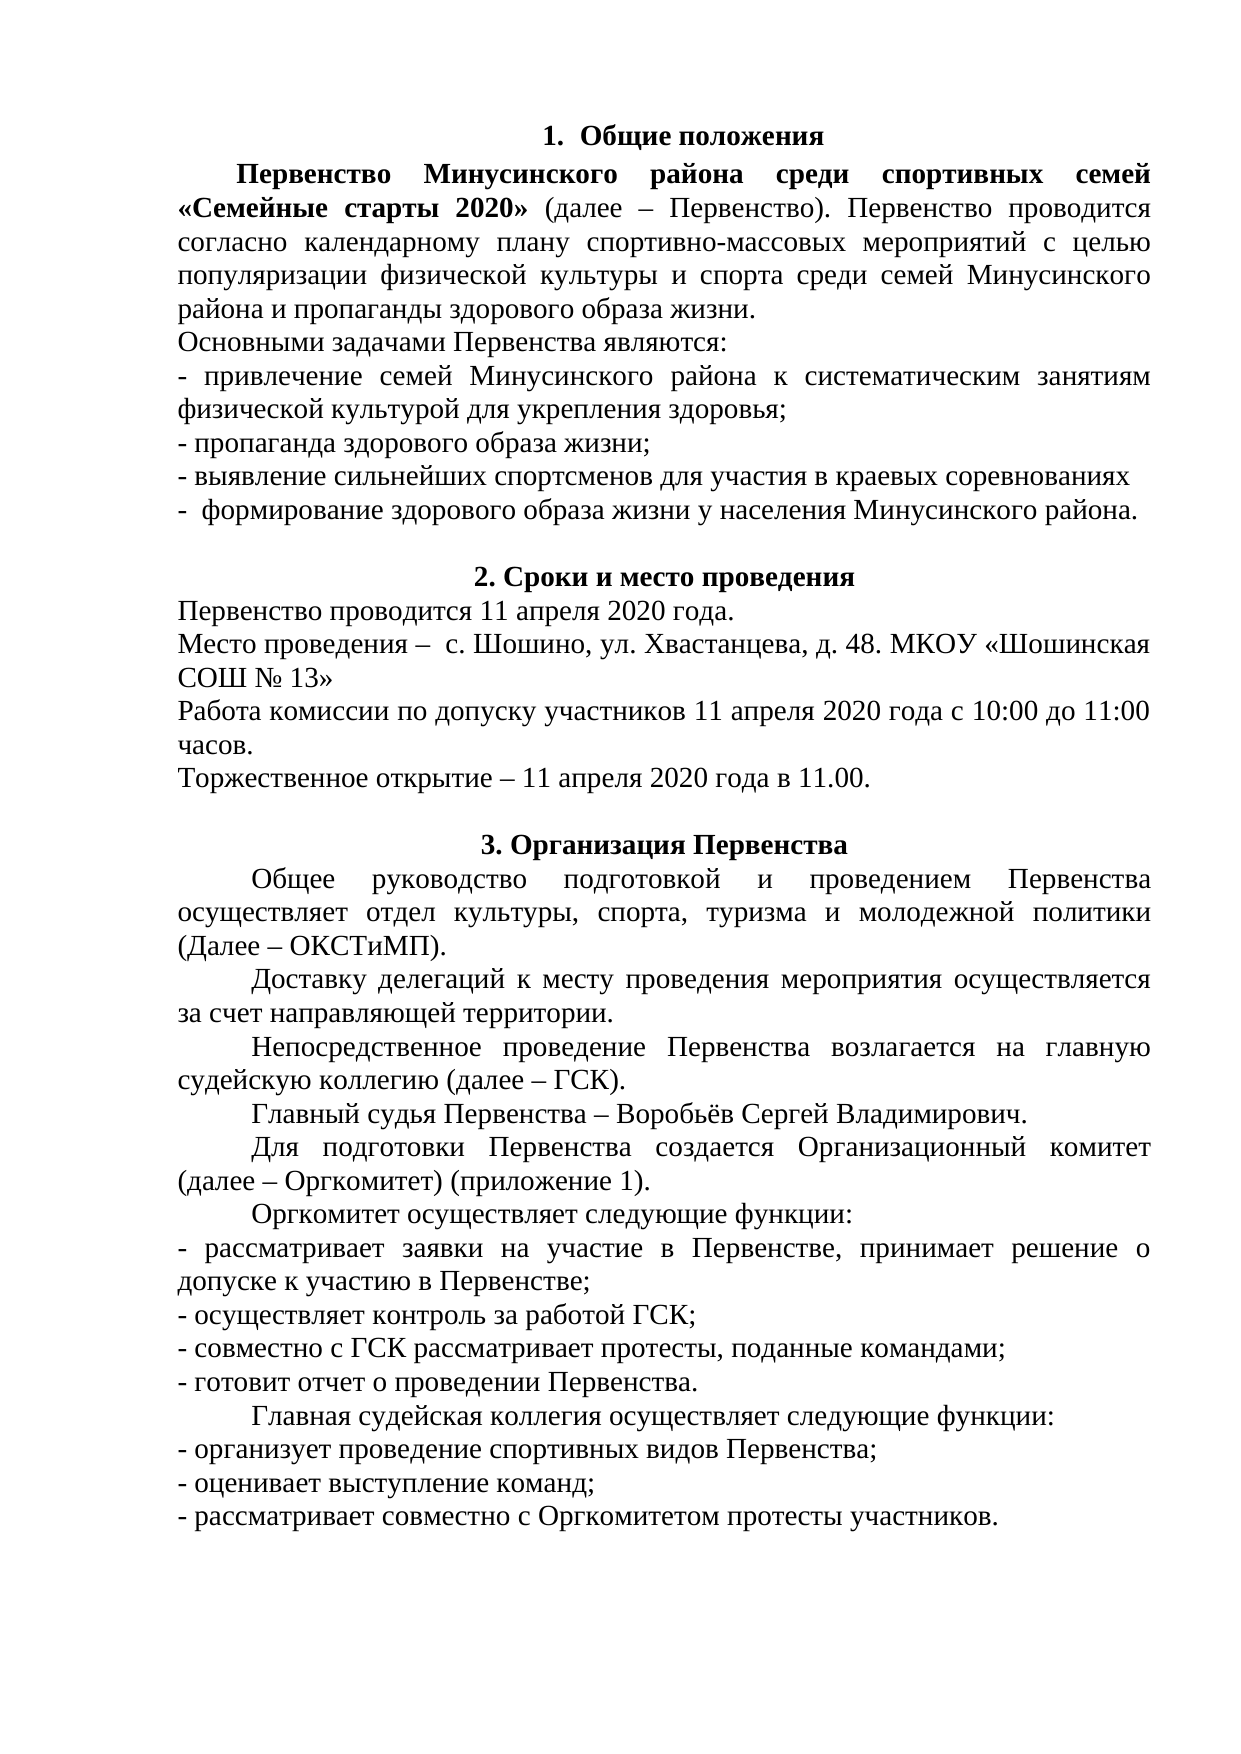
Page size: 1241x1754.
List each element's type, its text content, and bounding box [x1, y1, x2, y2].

text - готовит отчет о проведении Первенства. [177, 1364, 1152, 1398]
text 3. Организация Первенства [177, 827, 1152, 861]
list - пропаганда здорового образа жизни; [177, 425, 1152, 458]
text - организует проведение спортивных видов Первенства; [177, 1431, 1152, 1465]
text Главная судейская коллегия осуществляет следующие функции: [177, 1398, 1152, 1431]
text - формирование здорового образа жизни у населения Минусинского района. [177, 492, 1152, 526]
list - выявление сильнейших спортсменов для участия в краевых соревнованиях [177, 458, 1152, 492]
text 2. Сроки и место проведения [177, 559, 1152, 593]
text Оргкомитет осуществляет следующие функции: [177, 1196, 1152, 1230]
text Место проведения – с. Шошино, ул. Хвастанцева, д. 48. МКОУ «Шошинская СОШ № 13» [177, 626, 1152, 693]
text Главный судья Первенства – Воробьёв Сергей Владимирович. [177, 1096, 1152, 1129]
text Доставку делегаций к месту проведения мероприятия осуществляется за счет направляющей территории. [177, 962, 1152, 1029]
text - оценивает выступление команд; [177, 1465, 1152, 1498]
text Первенство проводится 11 апреля 2020 года. [177, 593, 1152, 626]
list - привлечение семей Минусинского района к систематическим занятиям физической культурой для укрепления здоровья; [177, 358, 1152, 425]
text - совместно с ГСК рассматривает протесты, поданные командами; [177, 1331, 1152, 1364]
list Первенство Минусинского района среди спортивных семей «Семейные старты 2020» (далее – Первенство). Первенство проводится согласно календарному плану спортивно-массовых мероприятий с целью популяризации физической культуры и спорта среди семей Минусинского района и пропаганды здорового образа жизни. [177, 157, 1152, 324]
text - рассматривает заявки на участие в Первенстве, принимает решение о допуске к участию в Первенстве; [177, 1230, 1152, 1297]
text Торжественное открытие – 11 апреля 2020 года в 11.00. [177, 760, 1152, 794]
text - осуществляет контроль за работой ГСК; [177, 1297, 1152, 1331]
text - рассматривает совместно с Оргкомитетом протесты участников. [177, 1498, 1152, 1532]
text Непосредственное проведение Первенства возлагается на главную судейскую коллегию (далее – ГСК). [177, 1029, 1152, 1096]
text Работа комиссии по допуску участников 11 апреля 2020 года с 10:00 до 11:00 часов. [177, 693, 1152, 760]
text Основными задачами Первенства являются: [177, 324, 1152, 358]
text Общее руководство подготовкой и проведением Первенства осуществляет отдел культуры, спорта, туризма и молодежной политики (Далее – ОКСТиМП). [177, 861, 1152, 962]
text Для подготовки Первенства создается Организационный комитет (далее – Оргкомитет) (приложение 1). [177, 1129, 1152, 1196]
list Общие положения [215, 118, 1152, 152]
